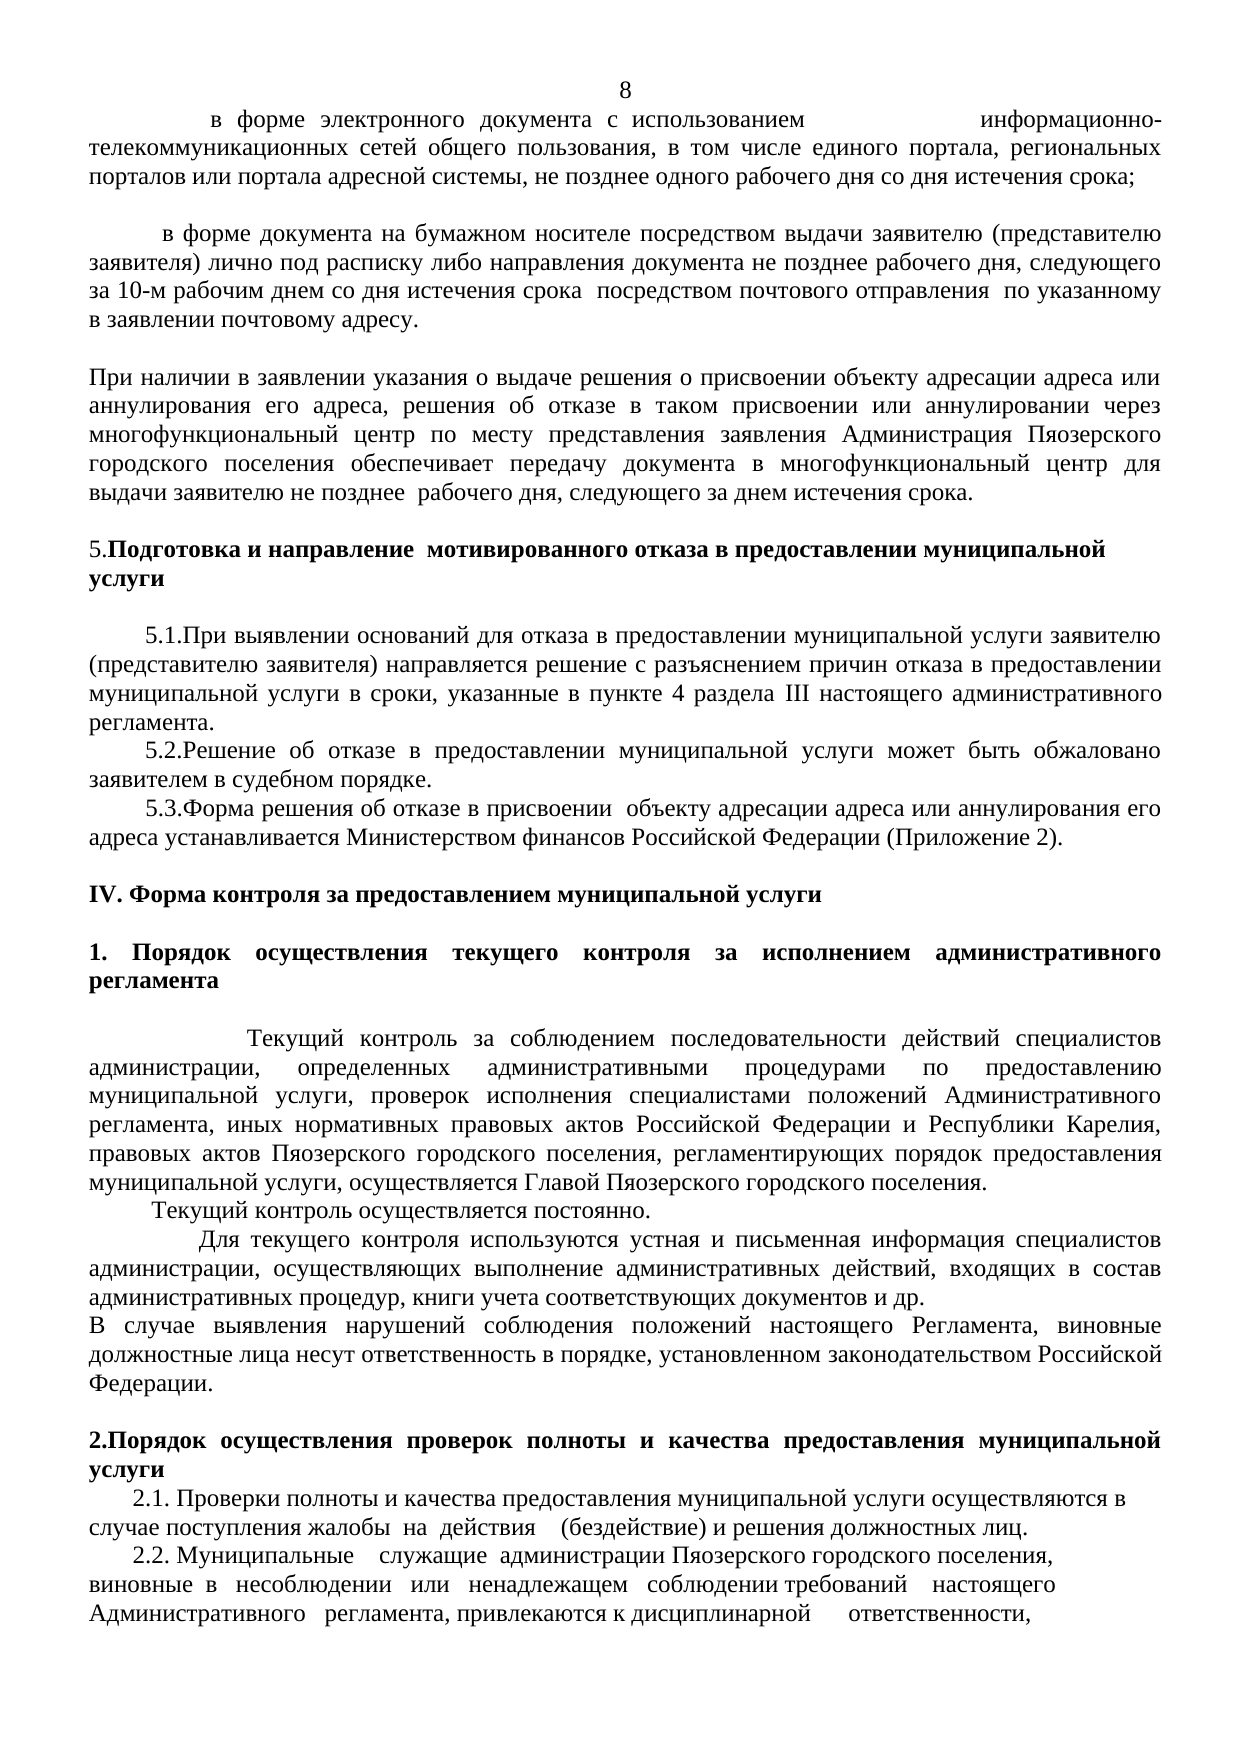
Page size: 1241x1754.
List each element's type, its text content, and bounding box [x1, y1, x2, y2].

text в форме документа на бумажном носителе посредством выдачи заявителю (представителю заявителя) лично под расписку либо направления документа не позднее рабочего дня, следующего за 10-м рабочим днем со дня истечения срока посредством почтового отправления по указанному в заявлении почтовому адресу. [89, 218, 1162, 333]
text 2.1. Проверки полноты и качества предоставления муниципальной услуги осуществляются в случае поступления жалобы на действия (бездействие) и решения должностных лиц. 2.2. Муниципальные служащие администрации Пяозерского городского поселения, виновные в несоблюдении или ненадлежащем соблюдении требований настоящего Административного регламента, привлекаются к дисциплинарной ответственности, [89, 1483, 1162, 1627]
text Для текущего контроля используются устная и письменная информация специалистов администрации, осуществляющих выполнение административных действий, входящих в состав административных процедур, книги учета соответствующих документов и др. [89, 1224, 1162, 1311]
text IV. Форма контроля за предоставлением муниципальной услуги [89, 879, 1162, 908]
text 2.Порядок осуществления проверок полноты и качества предоставления муниципальной услуги [89, 1426, 1162, 1483]
text 1. Порядок осуществления текущего контроля за исполнением административного регламента [89, 937, 1162, 994]
text Текущий контроль за соблюдением последовательности действий специалистов администрации, определенных административными процедурами по предоставлению муниципальной услуги, проверок исполнения специалистами положений Административного регламента, иных нормативных правовых актов Российской Федерации и Республики Карелия, правовых актов Пяозерского городского поселения, регламентирующих порядок предоставления муниципальной услуги, осуществляется Главой Пяозерского городского поселения. [89, 1023, 1162, 1196]
text Текущий контроль осуществляется постоянно. [89, 1196, 1162, 1224]
text 5.2.Решение об отказе в предоставлении муниципальной услуги может быть обжаловано заявителем в судебном порядке. [89, 736, 1162, 793]
text 5.1.При выявлении оснований для отказа в предоставлении муниципальной услуги заявителю (представителю заявителя) направляется решение с разъяснением причин отказа в предоставлении муниципальной услуги в сроки, указанные в пункте 4 раздела III настоящего административного регламента. [89, 621, 1162, 736]
text При наличии в заявлении указания о выдаче решения о присвоении объекту адресации адреса или аннулирования его адреса, решения об отказе в таком присвоении или аннулировании через многофункциональный центр по месту представления заявления Администрация Пяозерского городского поселения обеспечивает передачу документа в многофункциональный центр для выдачи заявителю не позднее рабочего дня, следующего за днем истечения срока. [89, 362, 1162, 506]
text 5.Подготовка и направление мотивированного отказа в предоставлении муниципальной услуги [89, 534, 1162, 592]
text 5.3.Форма решения об отказе в присвоении объекту адресации адреса или аннулирования его адреса устанавливается Министерством финансов Российской Федерации (Приложение 2). [89, 793, 1162, 851]
text В случае выявления нарушений соблюдения положений настоящего Регламента, виновные должностные лица несут ответственность в порядке, установленном законодательством Российской Федерации. [89, 1311, 1162, 1397]
text в форме электронного документа с использованием информационно-телекоммуникационных сетей общего пользования, в том числе единого портала, региональных порталов или портала адресной системы, не позднее одного рабочего дня со дня истечения срока; [89, 104, 1162, 190]
